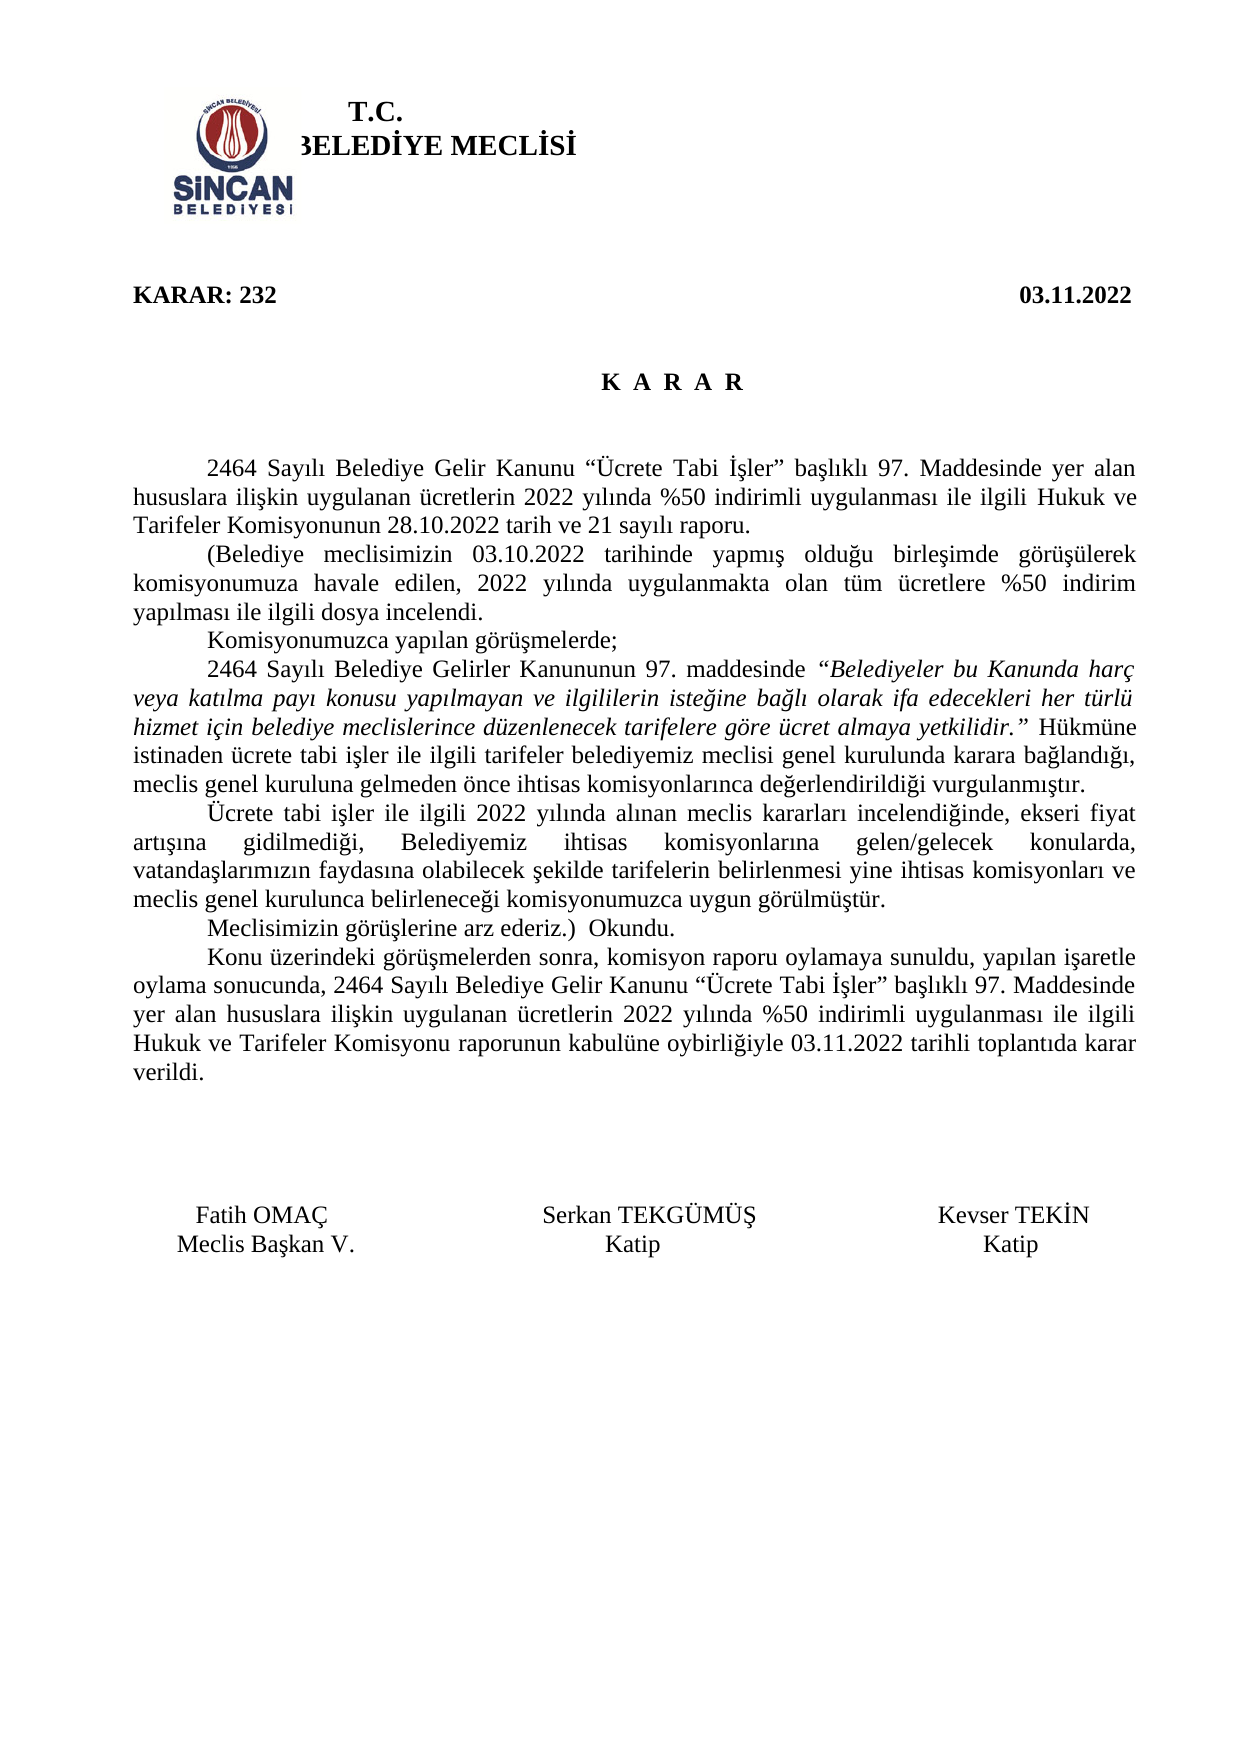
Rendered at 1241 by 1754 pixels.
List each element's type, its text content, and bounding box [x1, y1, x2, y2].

list Meclisimizin görüşlerine arz ederiz.) Okundu. [133, 913, 1137, 942]
text 2464 Sayılı Belediye Gelirler Kanununun 97. maddesinde “Belediyeler bu Kanunda harç veya katılma payı konusu yapılmayan ve ilgililerin isteğine bağlı olarak ifa edecekleri her türlü hizmet için belediye meclislerince düzenlenecek tarifelere göre ücret almaya yetkilidir.” Hükmüne istinaden ücrete tabi işler ile ilgili tarifeler belediyemiz meclisi genel kurulunda karara bağlandığı, meclis genel kuruluna gelmeden önce ihtisas komisyonlarınca değerlendirildiği vurgulanmıştır. [133, 654, 1137, 798]
text Fatih OMAÇ Serkan TEKGÜMÜŞ Kevser TEKİN [133, 1201, 1137, 1229]
text (Belediye meclisimizin 03.10.2022 tarihinde yapmış olduğu birleşimde görüşülerek komisyonumuza havale edilen, 2022 yılında uygulanmakta olan tüm ücretlere %50 indirim yapılması ile ilgili dosya incelendi. [133, 539, 1137, 626]
list Ücrete tabi işler ile ilgili 2022 yılında alınan meclis kararları incelendiğinde, ekseri fiyat artışına gidilmediği, Belediyemiz ihtisas komisyonlarına gelen/gelecek konularda, vatandaşlarımızın faydasına olabilecek şekilde tarifelerin belirlenmesi yine ihtisas komisyonları ve meclis genel kurulunca belirleneceği komisyonumuzca uygun görülmüştür. [133, 798, 1137, 913]
text Meclis Başkan V. Katip Katip [133, 1229, 1137, 1258]
text Konu üzerindeki görüşmelerden sonra, komisyon raporu oylamaya sunuldu, yapılan işaretle oylama sonucunda, 2464 Sayılı Belediye Gelir Kanunu “Ücrete Tabi İşler” başlıklı 97. Maddesinde yer alan hususlara ilişkin uygulanan ücretlerin 2022 yılında %50 indirimli uygulanması ile ilgili Hukuk ve Tarifeler Komisyonu raporunun kabulüne oybirliğiyle 03.11.2022 tarihli toplantıda karar verildi. [133, 942, 1137, 1086]
text K A R A R [133, 367, 1137, 396]
text 2464 Sayılı Belediye Gelir Kanunu “Ücrete Tabi İşler” başlıklı 97. Maddesinde yer alan hususlara ilişkin uygulanan ücretlerin 2022 yılında %50 indirimli uygulanması ile ilgili Hukuk ve Tarifeler Komisyonunun 28.10.2022 tarih ve 21 sayılı raporu. [133, 453, 1137, 539]
text Komisyonumuzca yapılan görüşmelerde; [133, 626, 1137, 654]
picture [164, 87, 302, 224]
